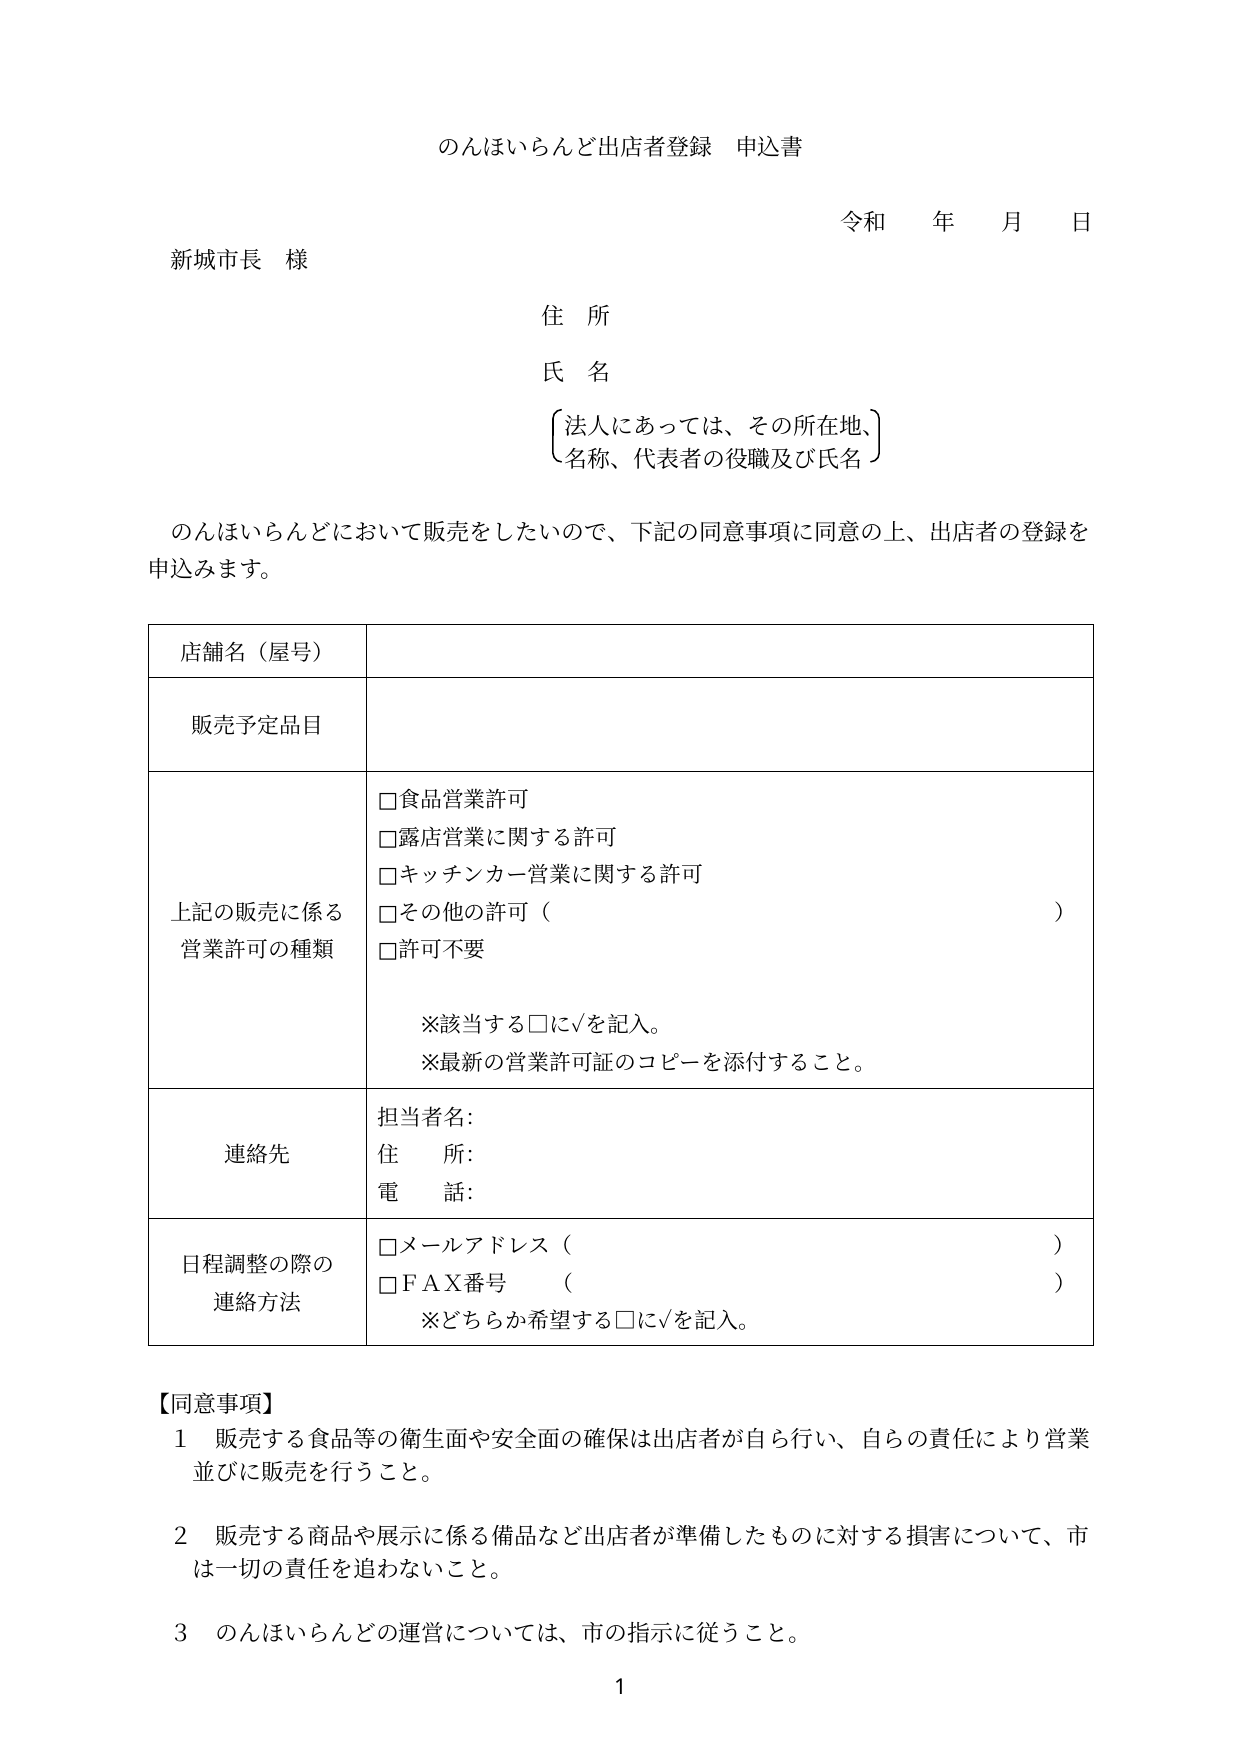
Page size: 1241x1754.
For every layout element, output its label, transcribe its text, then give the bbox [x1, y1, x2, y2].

table_cell 担当者名： 住 所： 電 話： [367, 1089, 1093, 1218]
table_header 店舗名（屋号） [149, 625, 366, 677]
text 住 所 [541, 296, 1093, 333]
text ２ 販売する商品や展示に係る備品など出店者が準備したものに対する損害について、市は一切の責任を追わないこと。 [169, 1518, 1093, 1584]
text 名称、代表者の役職及び氏名 [541, 441, 1093, 474]
text 【同意事項】 [148, 1383, 1093, 1421]
table_cell 販売予定品目 [149, 678, 366, 771]
table_cell 日程調整の際の 連絡方法 [149, 1219, 366, 1345]
table_cell □食品営業許可 □露店営業に関する許可 □キッチンカー営業に関する許可 □その他の許可（ ） □許可不要 ※該当する□に✓を記入。 ※最新の営業許可証のコピーを添付すること。 [367, 772, 1093, 1087]
text のんほいらんど出店者登録 申込書 [148, 127, 1093, 164]
text 新城市長 様 [148, 239, 1093, 277]
text １ 販売する食品等の衛生面や安全面の確保は出店者が自ら行い、自らの責任により営業並びに販売を行うこと。 [169, 1421, 1093, 1487]
text 法人にあっては、その所在地、 [554, 408, 878, 441]
text 氏 名 [541, 352, 1093, 389]
table_cell □メールアドレス（ ） □ＦＡＸ番号 （ ） ※どちらか希望する□に✓を記入。 [367, 1219, 1093, 1345]
table_cell 上記の販売に係る 営業許可の種類 [149, 772, 366, 1087]
text 令和 年 月 日 [148, 202, 1093, 239]
text のんほいらんどにおいて販売をしたいので、下記の同意事項に同意の上、出店者の登録を申込みます。 [148, 512, 1093, 587]
table_cell [367, 678, 1093, 771]
table_cell 連絡先 [149, 1089, 366, 1218]
text 法人にあっては、その所在地、 [871, 408, 1093, 441]
text ３ のんほいらんどの運営については、市の指示に従うこと。 [169, 1615, 1093, 1648]
table_header [367, 625, 1093, 677]
